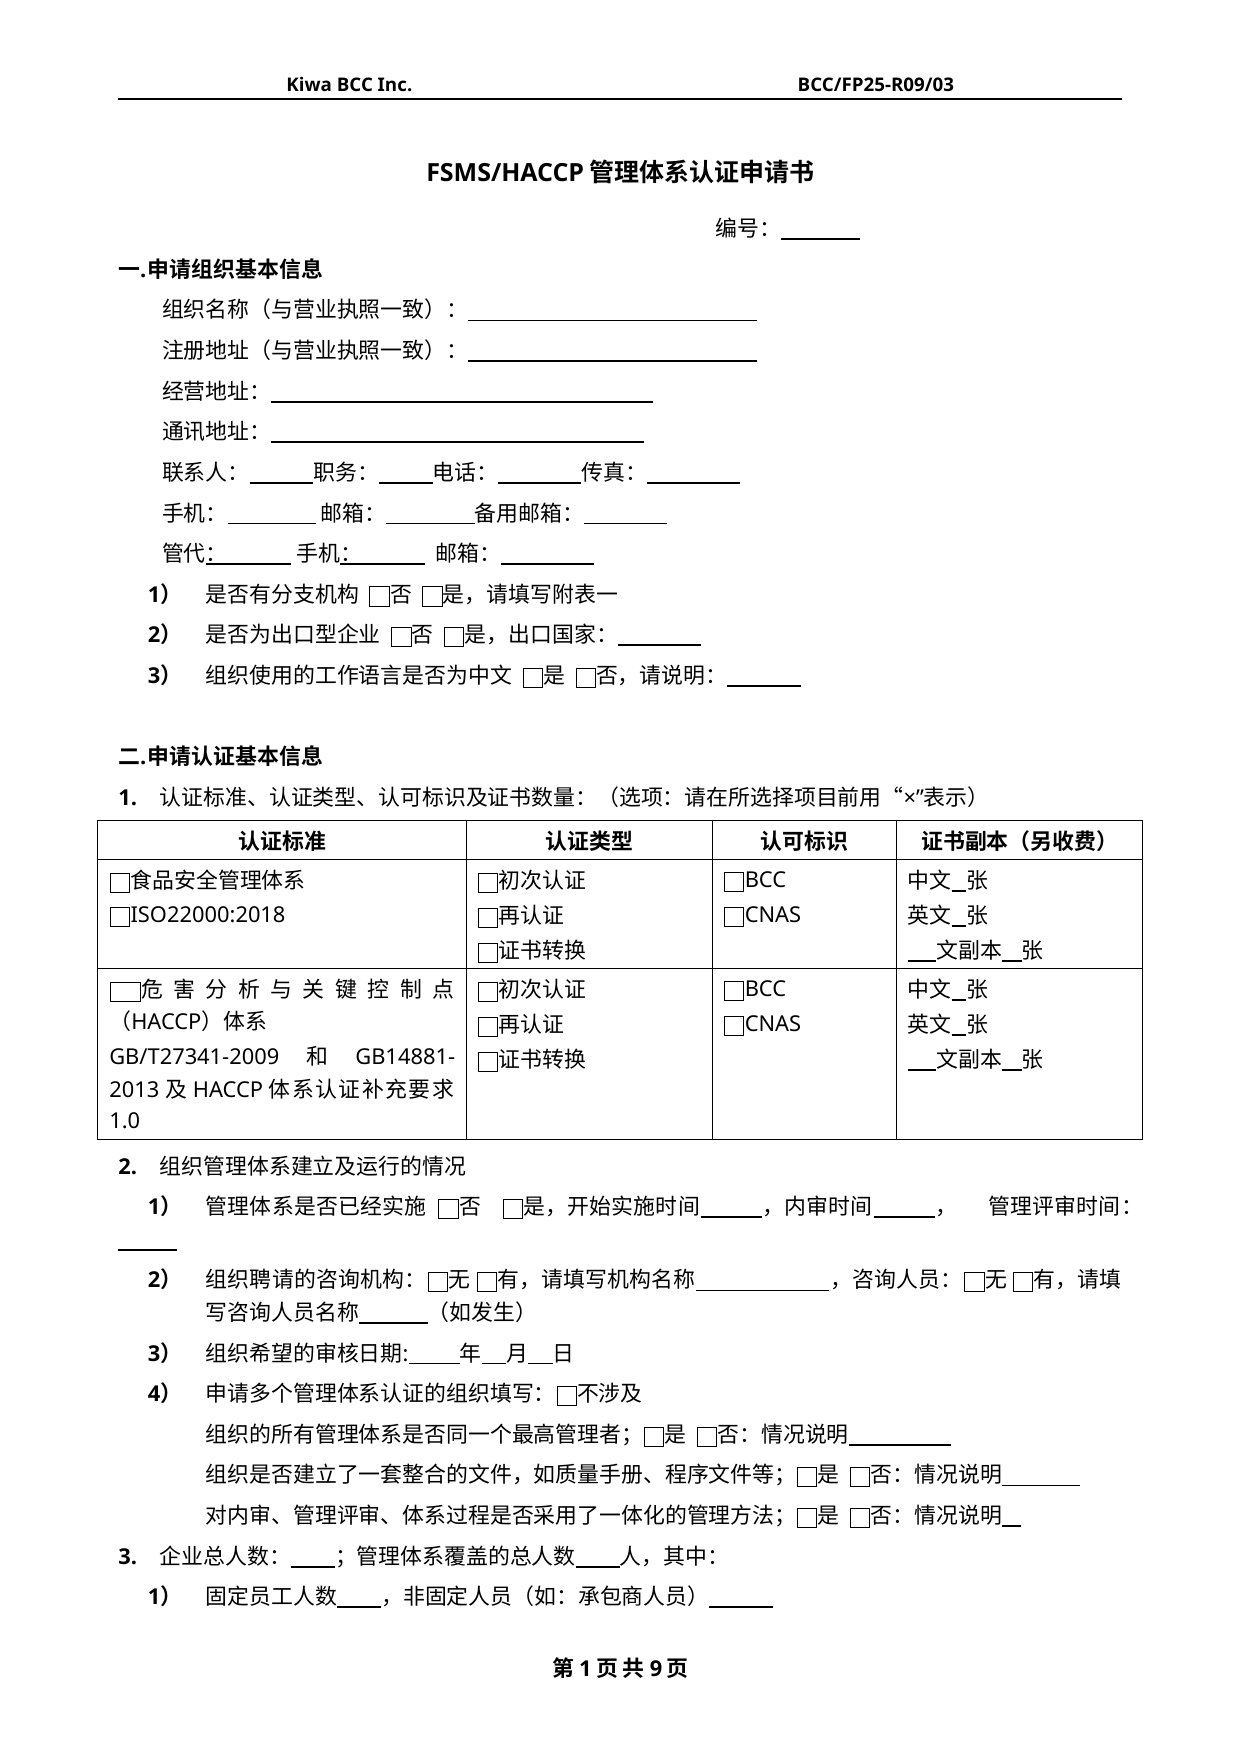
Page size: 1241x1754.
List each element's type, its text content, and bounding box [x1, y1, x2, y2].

text 组织是否建立了一套整合的文件，如质量手册、程序文件等；是 否：情况说明 [118, 1457, 1122, 1489]
text 经营地址： [118, 373, 1122, 406]
text 对内审、管理评审、体系过程是否采用了一体化的管理方法；是 否：情况说明 [118, 1498, 1122, 1530]
text 联系人： 职务： 电话： 传真： [118, 454, 1122, 487]
list 管理体系是否已经实施 否 是，开始实施时间 ，内审时间 ， 管理评审时间： [118, 1189, 1122, 1254]
table_header 认证标准 [98, 821, 466, 859]
text FSMS/HACCP管理体系认证申请书 [118, 138, 1122, 203]
list 是否为出口型企业 否 是，出口国家： [118, 617, 1122, 649]
text 组织名称（与营业执照一致）： [118, 292, 1122, 324]
list 申请多个管理体系认证的组织填写：不涉及 [118, 1376, 1122, 1408]
table_cell 危害分析与关键控制点（HACCP）体系 GB/T27341-2009和GB14881-2013及HACCP体系认证补充要求1.0 [98, 969, 466, 1139]
list 组织希望的审核日期: 年 月 日 [118, 1335, 1122, 1368]
list 认证标准、认证类型、认可标识及证书数量：（选项：请在所选择项目前用“×”表示） [118, 779, 1122, 812]
text 手机： 邮箱： 备用邮箱： [118, 495, 1122, 528]
text 组织的所有管理体系是否同一个最高管理者；是 否：情况说明 [118, 1416, 1122, 1449]
table_cell 食品安全管理体系 ISO22000:2018 [98, 860, 466, 968]
list 组织聘请的咨询机构：无 有，请填写机构名称 ，咨询人员：无 有，请填写咨询人员名称 （如发生） [148, 1262, 1122, 1327]
list 固定员工人数 ，非固定人员（如：承包商人员） [118, 1579, 1122, 1611]
list 是否有分支机构 否 是，请填写附表一 [118, 576, 1122, 609]
list 申请认证基本信息 [118, 739, 1122, 771]
table_cell 中文 张 英文 张 文副本 张 [897, 969, 1142, 1139]
text 编号： [118, 211, 1122, 243]
table_cell 初次认证 再认证 证书转换 [467, 969, 712, 1139]
table_header 认可标识 [713, 821, 896, 859]
list 组织使用的工作语言是否为中文 是 否，请说明： [118, 658, 1122, 690]
table_header 证书副本（另收费） [897, 821, 1142, 859]
table_cell BCC CNAS [713, 969, 896, 1139]
list 申请组织基本信息 [118, 251, 1122, 284]
table_cell BCC CNAS [713, 860, 896, 968]
text 注册地址（与营业执照一致）： [118, 333, 1122, 365]
table_header 认证类型 [467, 821, 712, 859]
list 企业总人数： ；管理体系覆盖的总人数 人，其中： [118, 1538, 1122, 1571]
table_cell 中文 张 英文 张 文副本 张 [897, 860, 1142, 968]
list 组织管理体系建立及运行的情况 [118, 1148, 1122, 1181]
table_cell 初次认证 再认证 证书转换 [467, 860, 712, 968]
text 通讯地址： [118, 414, 1122, 446]
text 管代： 手机： 邮箱： [118, 536, 1122, 568]
